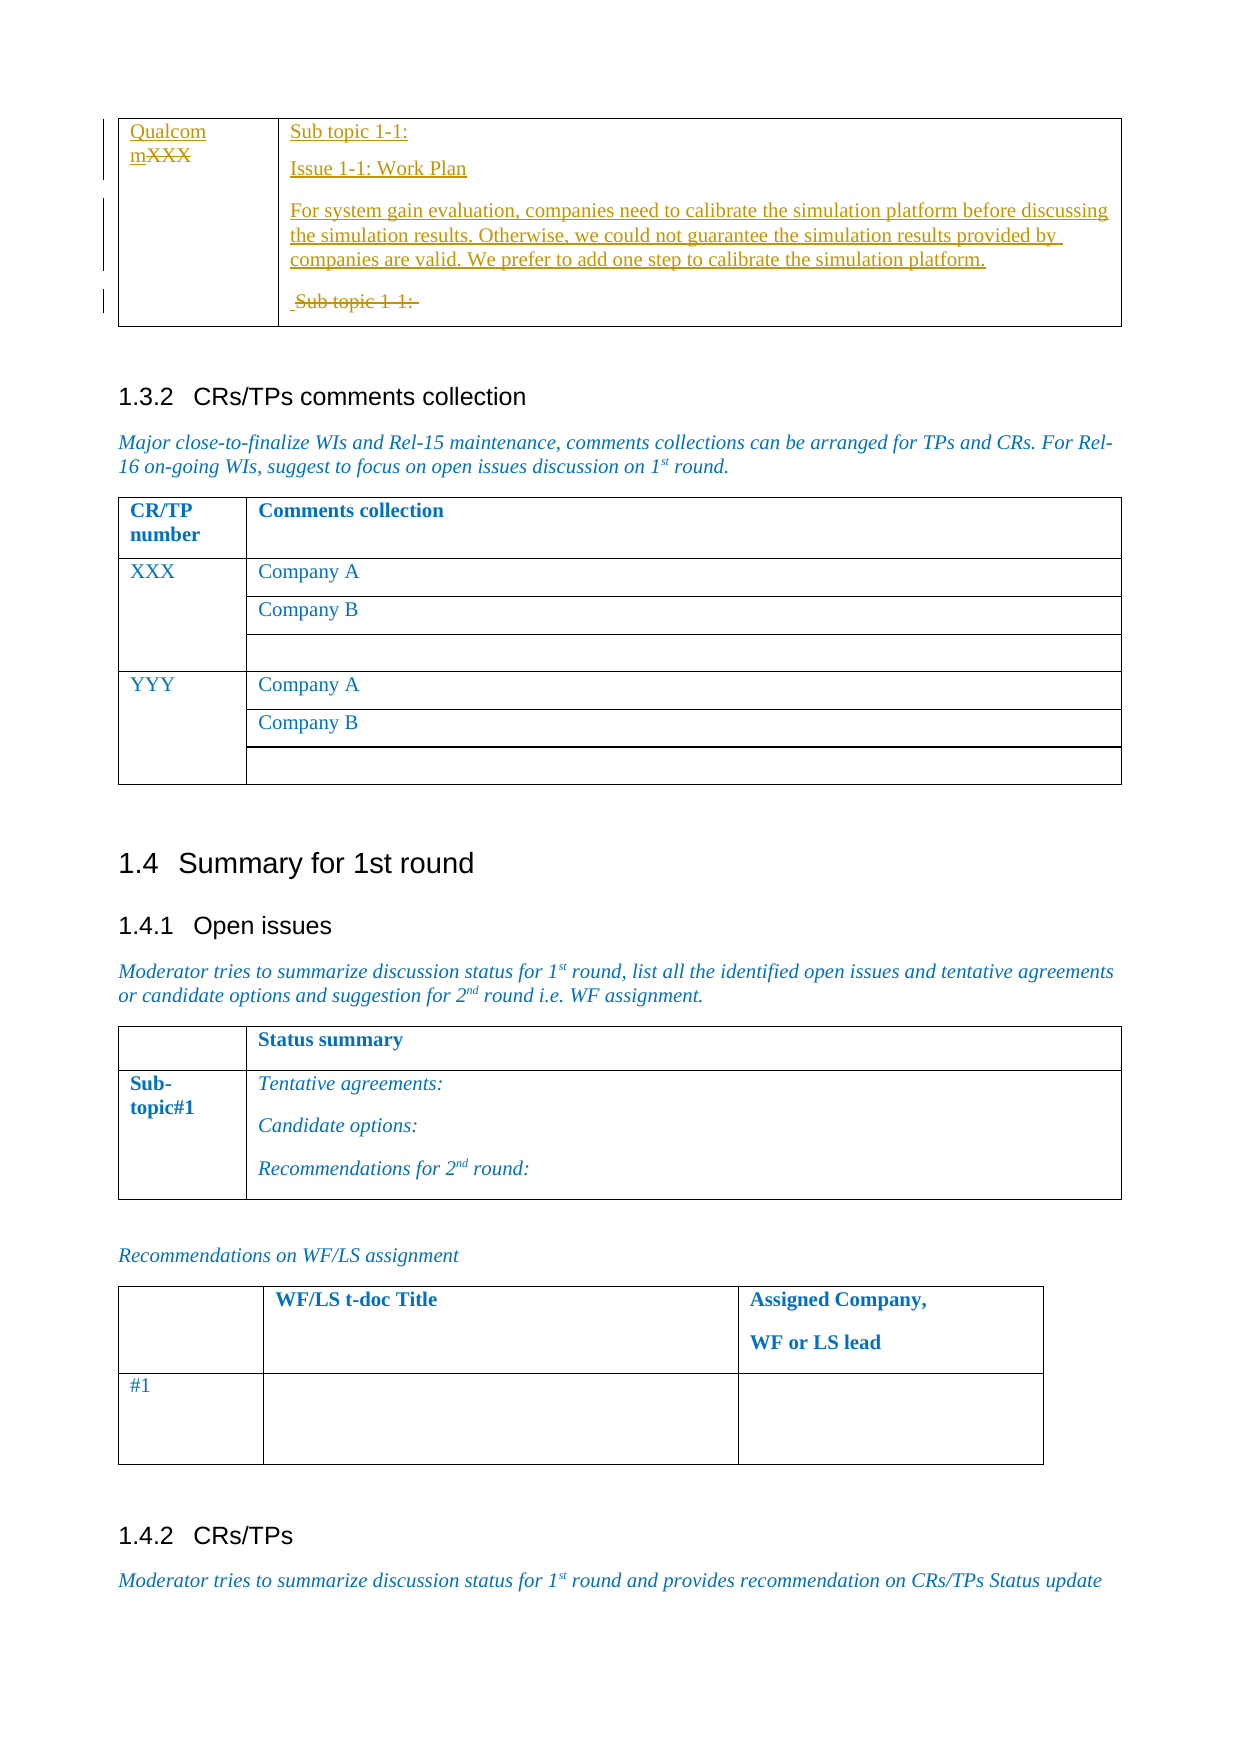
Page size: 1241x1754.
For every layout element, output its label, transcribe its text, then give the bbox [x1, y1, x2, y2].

table_cell Tentative agreements: Candidate options: Recommendations for 2nd round: [247, 1071, 1121, 1199]
table_cell [264, 1374, 738, 1464]
table_cell Company A [247, 559, 1121, 596]
table_cell XXX [119, 559, 246, 671]
table_cell [247, 748, 1121, 784]
text Moderator tries to summarize discussion status for 1st round, list all the identified open issues and tentative agreements or candidate options and suggestion for 2nd round i.e. WF assignment. [118, 959, 1122, 1007]
table_cell Company B [247, 710, 1121, 746]
table_cell Company A [247, 672, 1121, 709]
subtitle Open issues [118, 911, 1122, 940]
table_header Status summary [247, 1027, 1121, 1069]
text Recommendations on WF/LS assignment [118, 1243, 1122, 1267]
table_cell #1 [119, 1374, 263, 1464]
subtitle CRs/TPs [118, 1521, 1122, 1549]
table_cell YYY [119, 672, 246, 784]
table_cell Sub-topic#1 [119, 1071, 246, 1199]
table_header WF/LS t-doc Title [264, 1287, 738, 1372]
table_cell [119, 119, 278, 326]
text Major close-to-finalize WIs and Rel-15 maintenance, comments collections can be arranged for TPs and CRs. For Rel-16 on-going WIs, suggest to focus on open issues discussion on 1st round. [118, 430, 1122, 478]
text Moderator tries to summarize discussion status for 1st round and provides recommendation on CRs/TPs Status update [118, 1568, 1122, 1592]
table_header CR/TP number [119, 498, 246, 558]
table_header [119, 1287, 263, 1372]
subtitle CRs/TPs comments collection [118, 382, 1122, 411]
table_cell [279, 119, 1121, 326]
table_cell Company B [247, 597, 1121, 633]
table_header Assigned Company, WF or LS lead [739, 1287, 1043, 1372]
table_header [119, 1027, 246, 1069]
subtitle Summary for 1st round [118, 847, 1122, 880]
table_header Comments collection [247, 498, 1121, 558]
table_cell [247, 635, 1121, 671]
table_cell [739, 1374, 1043, 1464]
